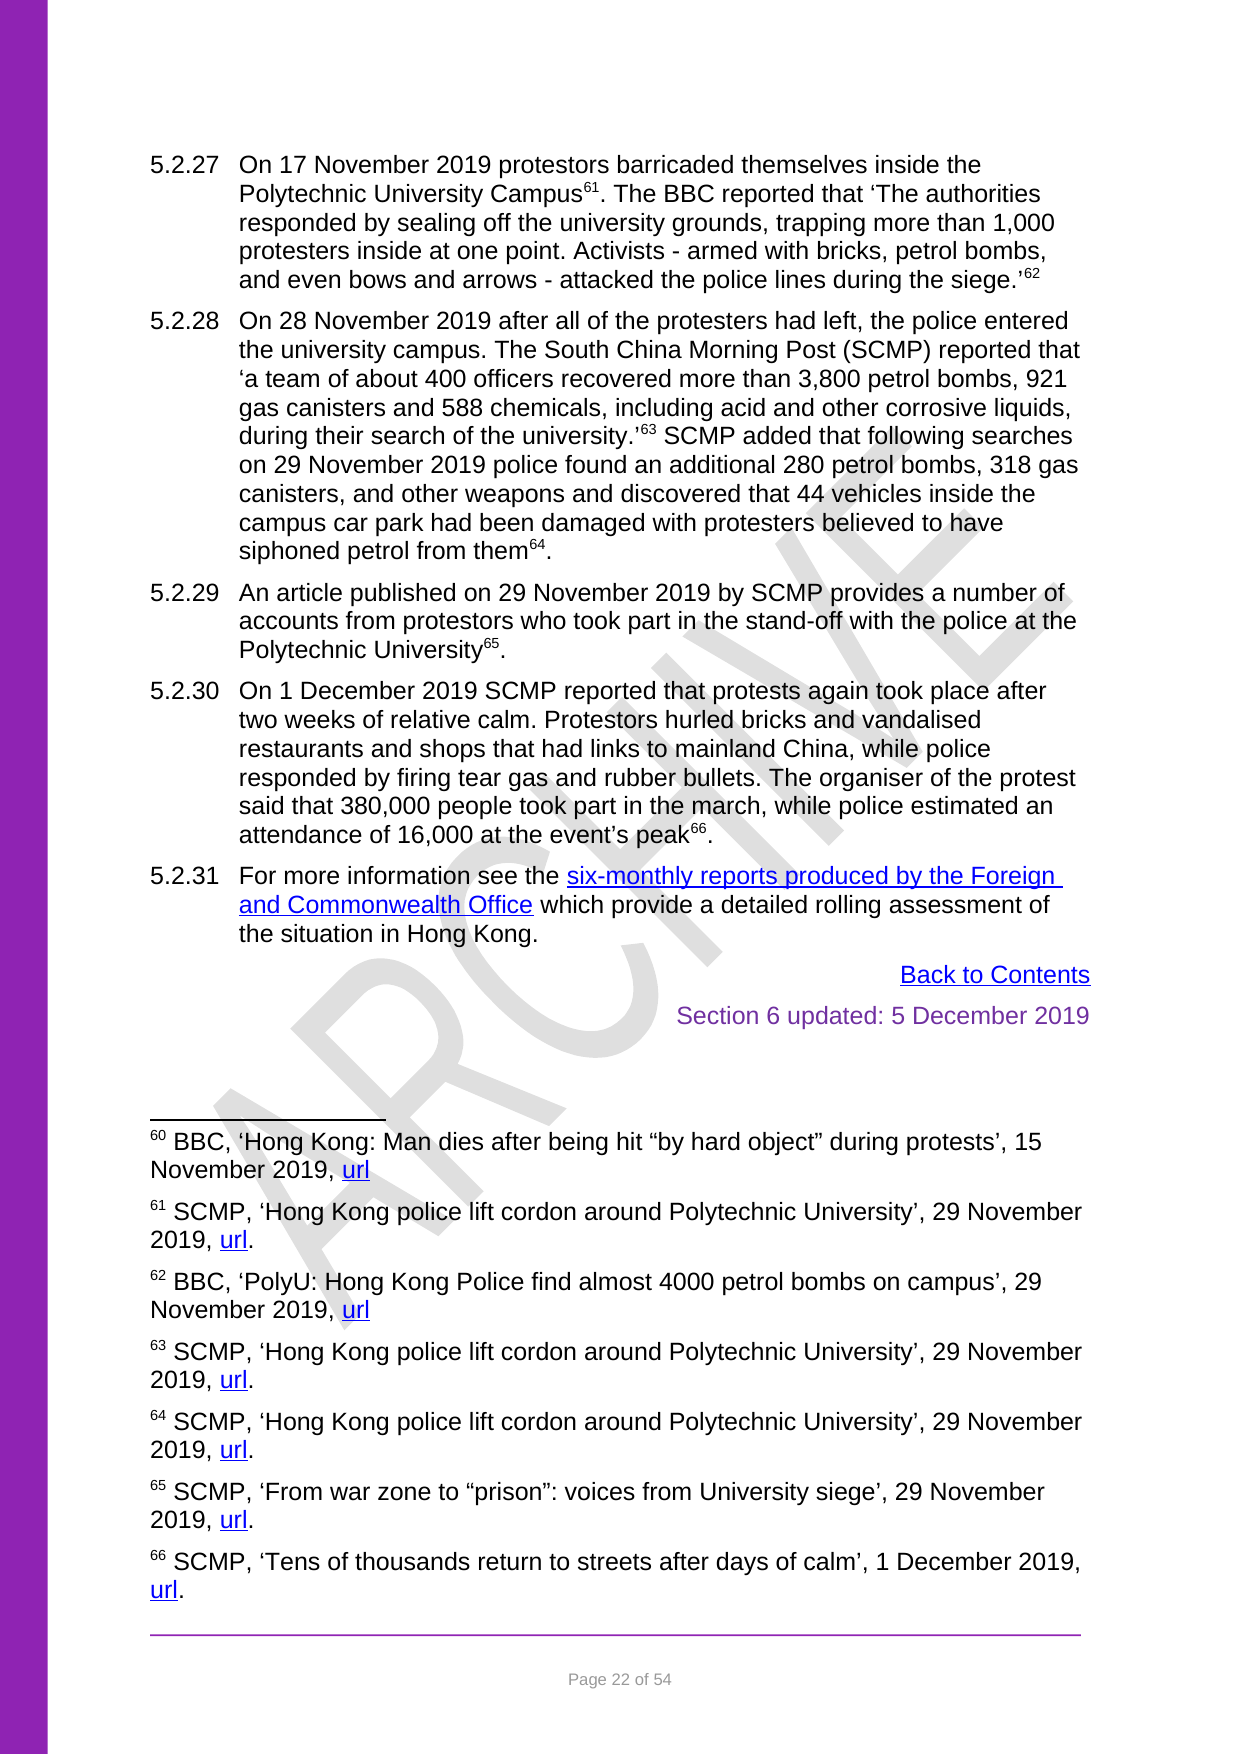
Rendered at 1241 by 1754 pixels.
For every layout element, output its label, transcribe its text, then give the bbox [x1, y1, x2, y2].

list On 28 November 2019 after all of the protesters had left, the police entered the university campus. The South China Morning Post (SCMP) reported that ‘a team of about 400 officers recovered more than 3,800 petrol bombs, 921 gas canisters and 588 chemicals, including acid and other corrosive liquids, during their search of the university.’ SCMP added that following searches on 29 November 2019 police found an additional 280 petrol bombs, 318 gas canisters, and other weapons and discovered that 44 vehicles inside the campus car park had been damaged with protesters believed to have siphoned petrol from them. [150, 306, 1090, 565]
list On 1 December 2019 SCMP reported that protests again took place after two weeks of relative calm. Protestors hurled bricks and vandalised restaurants and shops that had links to mainland China, while police responded by firing tear gas and rubber bullets. The organiser of the protest said that 380,000 people took part in the march, while police estimated an attendance of 16,000 at the event’s peak. [150, 676, 1090, 849]
text Section 6 updated: 5 December 2019 [150, 1001, 1090, 1030]
text Back to Contents [150, 960, 1090, 989]
list For more information see the six-monthly reports produced by the Foreign and Commonwealth Office which provide a detailed rolling assessment of the situation in Hong Kong. [150, 861, 1090, 947]
list On 17 November 2019 protestors barricaded themselves inside the Polytechnic University Campus. The BBC reported that ‘The authorities responded by sealing off the university grounds, trapping more than 1,000 protesters inside at one point. Activists - armed with bricks, petrol bombs, and even bows and arrows - attacked the police lines during the siege.’ [150, 150, 1090, 294]
list An article published on 29 November 2019 by SCMP provides a number of accounts from protestors who took part in the stand-off with the police at the Polytechnic University. [150, 577, 1090, 664]
